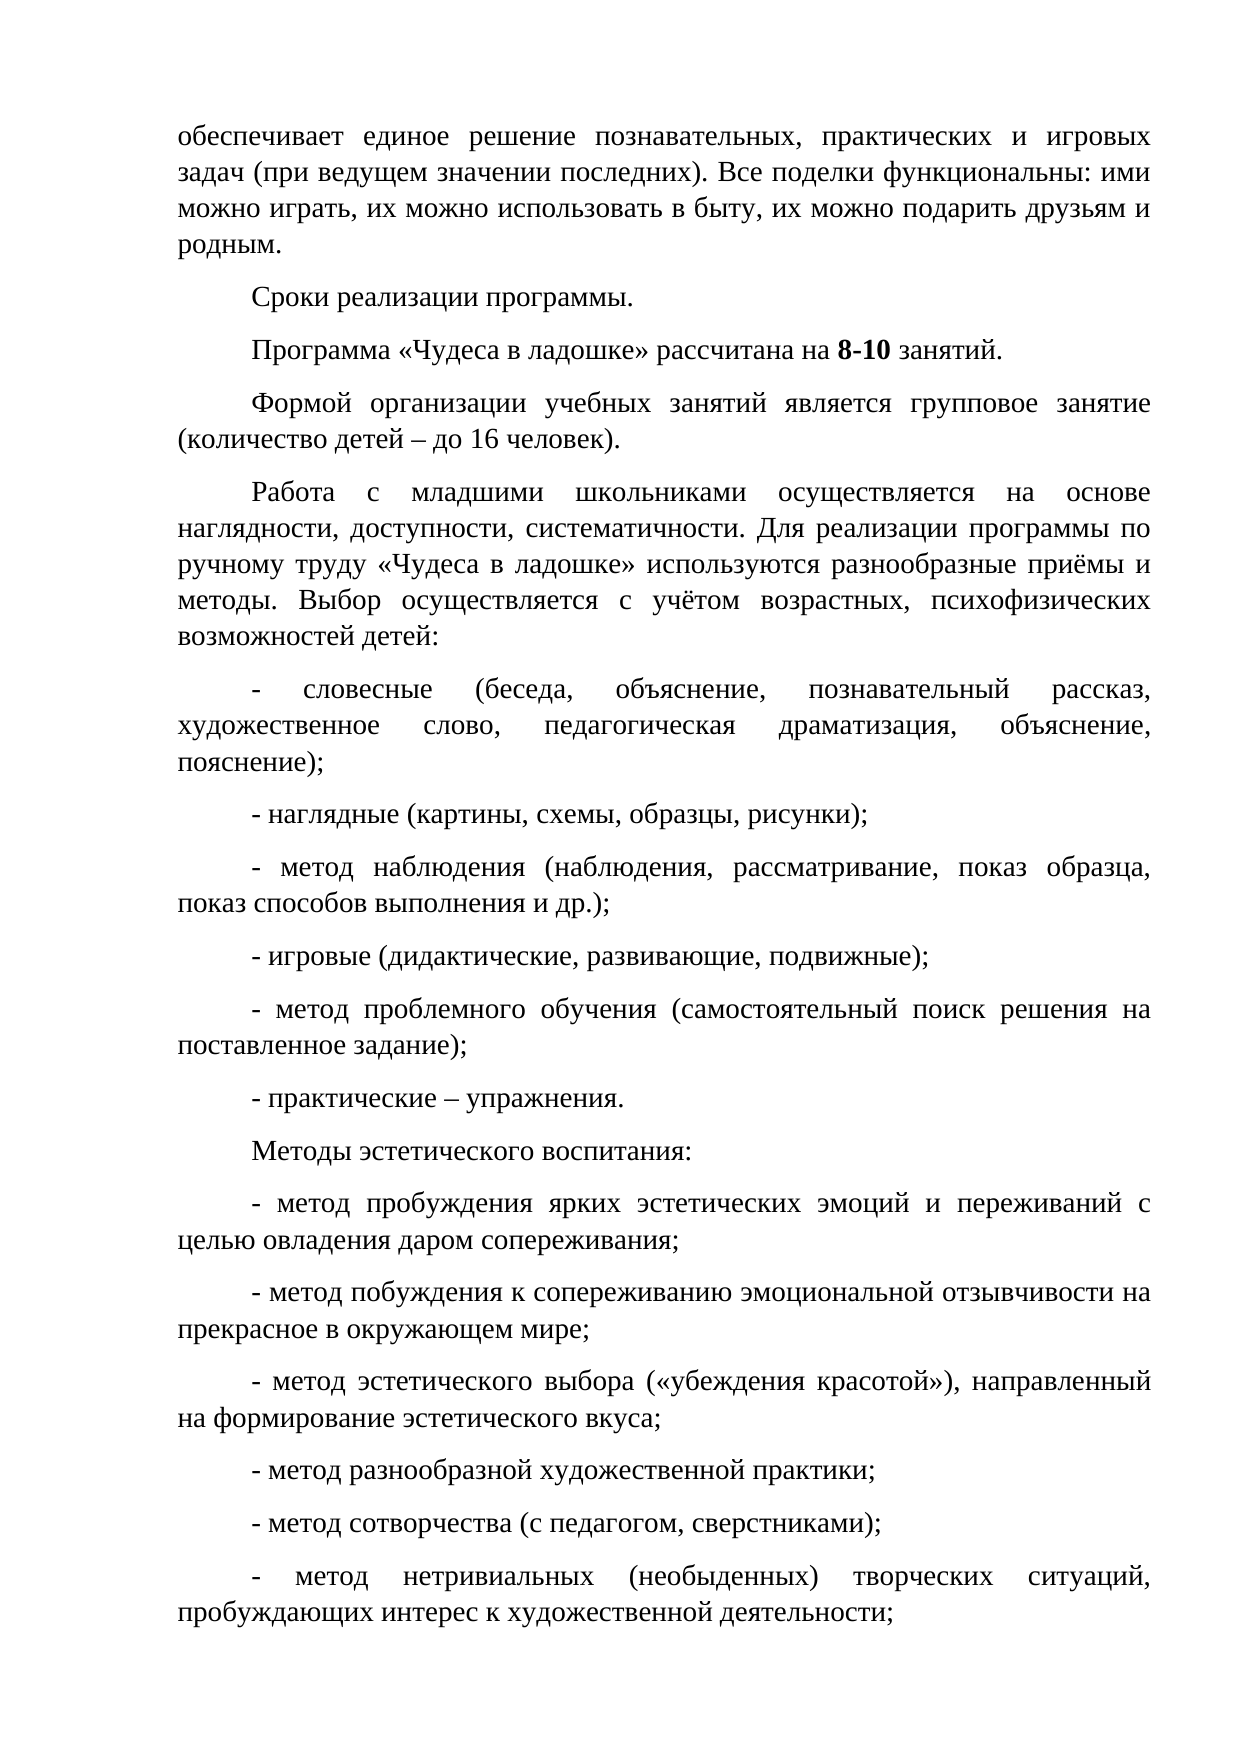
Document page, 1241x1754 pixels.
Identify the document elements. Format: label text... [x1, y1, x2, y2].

text - метод нетривиальных (необыденных) творческих ситуаций, пробуждающих интерес к художественной деятельности; [177, 1558, 1152, 1628]
text Работа с младшими школьниками осуществляется на основе наглядности, доступности, систематичности. Для реализации программы по ручному труду «Чудеса в ладошке» используются разнообразные приёмы и методы. Выбор осуществляется с учётом возрастных, психофизических возможностей детей: [177, 474, 1152, 652]
text - метод наблюдения (наблюдения, рассматривание, показ образца, показ способов выполнения и др.); [177, 849, 1152, 919]
text - метод эстетического выбора («убеждения красотой»), направленный на формирование эстетического вкуса; [177, 1363, 1152, 1433]
text - метод побуждения к сопереживанию эмоциональной отзывчивости на прекрасное в окружающем мире; [177, 1274, 1152, 1344]
text - метод проблемного обучения (самостоятельный поиск решения на поставленное задание); [177, 991, 1152, 1061]
text Сроки реализации программы. [177, 279, 1152, 313]
text Программа «Чудеса в ладошке» рассчитана на 8-10 занятий. [177, 332, 1152, 366]
text - метод пробуждения ярких эстетических эмоций и переживаний с целью овладения даром сопереживания; [177, 1186, 1152, 1255]
text - словесные (беседа, объяснение, познавательный рассказ, художественное слово, педагогическая драматизация, объяснение, пояснение); [177, 671, 1152, 777]
text Формой организации учебных занятий является групповое занятие (количество детей – до 16 человек). [177, 385, 1152, 455]
text - метод разнообразной художественной практики; [177, 1452, 1152, 1486]
text - игровые (дидактические, развивающие, подвижные); [177, 938, 1152, 972]
text - практические – упражнения. [177, 1080, 1152, 1113]
text - наглядные (картины, схемы, образцы, рисунки); [177, 796, 1152, 830]
text - метод сотворчества (с педагогом, сверстниками); [177, 1505, 1152, 1539]
text Методы эстетического воспитания: [177, 1133, 1152, 1166]
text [177, 118, 1152, 260]
